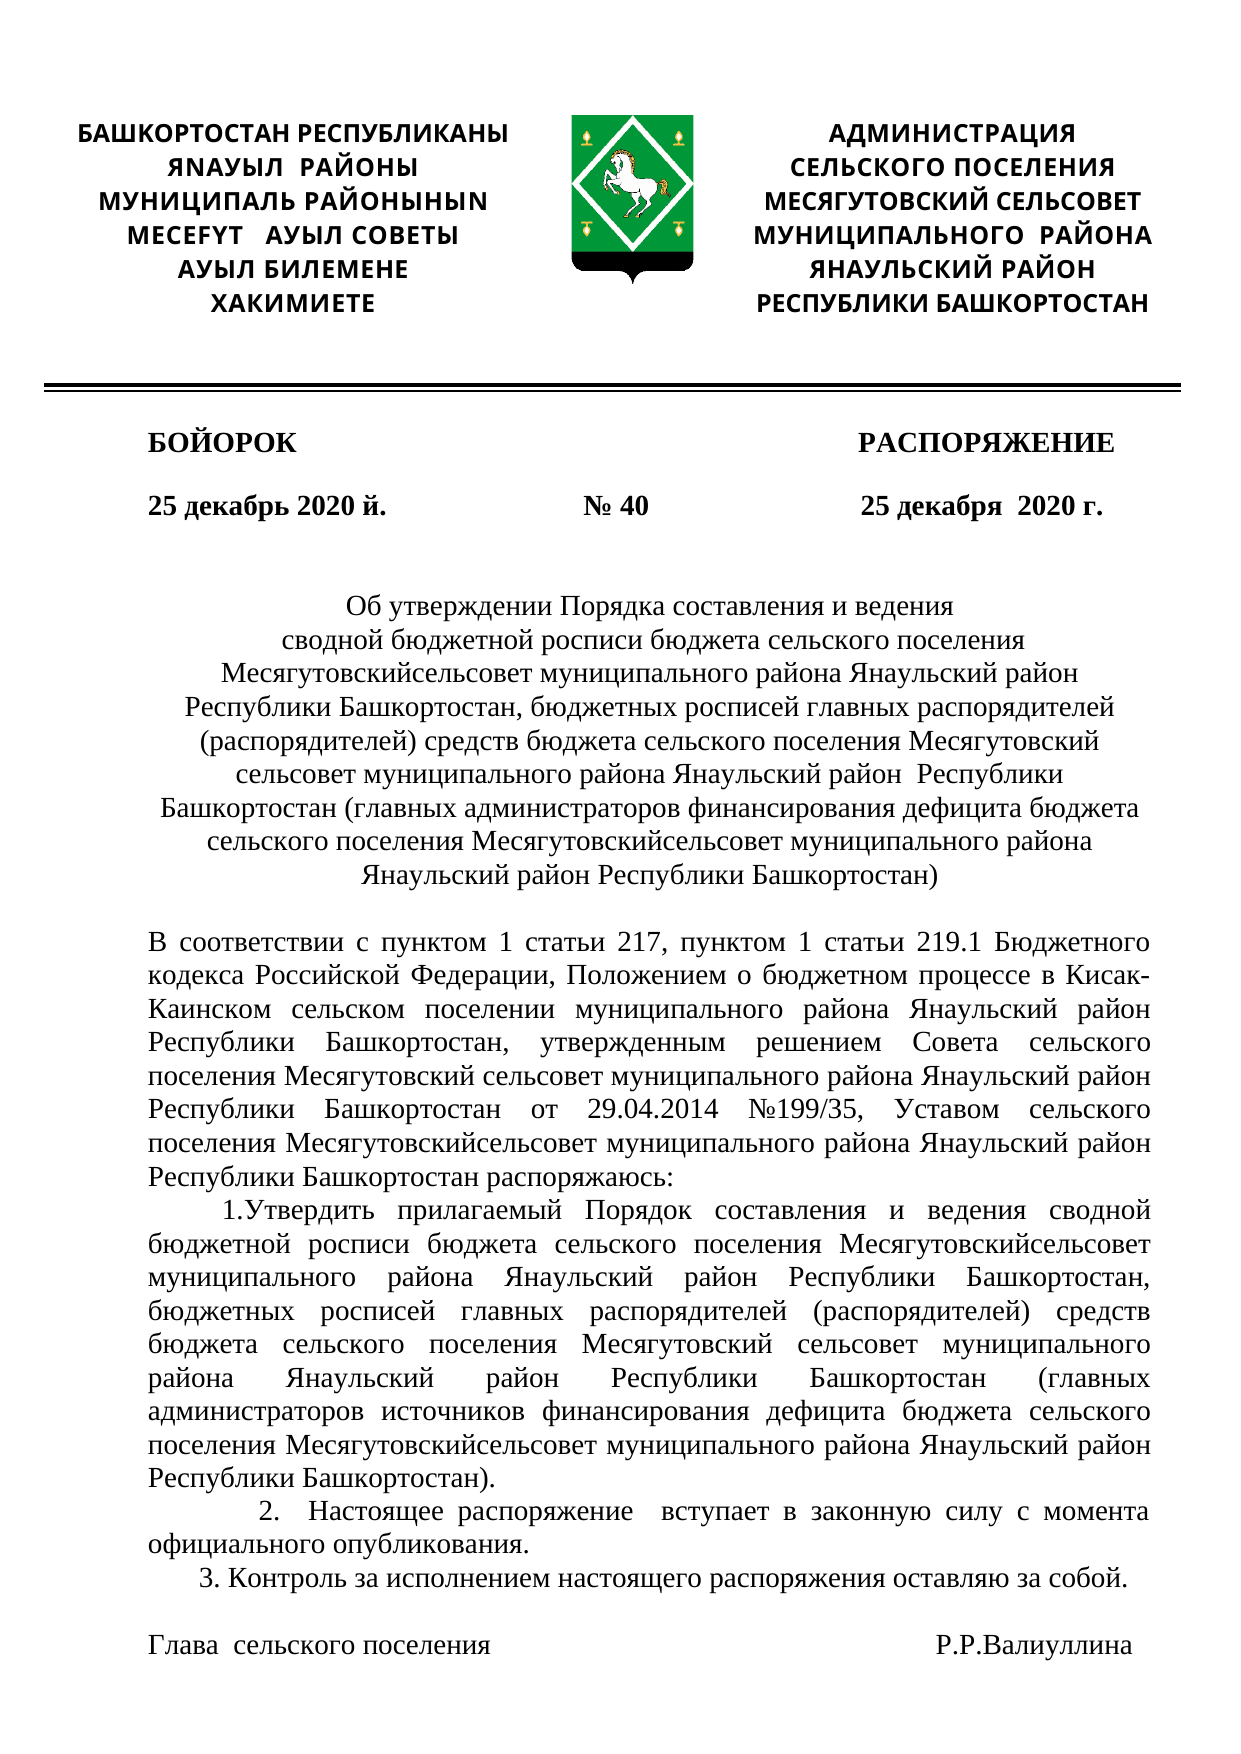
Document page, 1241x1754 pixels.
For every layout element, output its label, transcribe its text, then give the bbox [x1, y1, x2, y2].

text Глава сельского поселения Р.Р.Валиуллина [148, 1627, 1152, 1660]
text 25 декабрь 2020 й. № 40 25 декабря 2020 г. [148, 488, 1152, 521]
picture [571, 115, 694, 285]
title В соответствии с пунктом 1 статьи 217, пунктом 1 статьи 219.1 Бюджетного кодекса Российской Федерации, Положением о бюджетном процессе в Кисак-Каинском сельском поселении муниципального района Янаульский район Республики Башкортостан, утвержденным решением Совета сельского поселения Месягутовский сельсовет муниципального района Янаульский район Республики Башкортостан от 29.04.2014 №199/35, Уставом сельского поселения Месягутовскийсельсовет муниципального района Янаульский район Республики Башкортостан распоряжаюсь: [148, 924, 1152, 1192]
text 2. Настоящее распоряжение вступает в законную силу с момента официального опубликования. [148, 1494, 1152, 1560]
text БОЙОРОК РАСПОРЯЖЕНИЕ [148, 426, 1152, 459]
title Об утверждении Порядка составления и ведения [148, 588, 1152, 622]
title сводной бюджетной росписи бюджета сельского поселения Месягутовскийсельсовет муниципального района Янаульский район Республики Башкортостан, бюджетных росписей главных распорядителей (распорядителей) средств бюджета сельского поселения Месягутовский сельсовет муниципального района Янаульский район Республики Башкортостан (главных администраторов финансирования дефицита бюджета сельского поселения Месягутовскийсельсовет муниципального района Янаульский район Республики Башкортостан) [148, 622, 1152, 890]
table_header [541, 115, 724, 383]
text 1.Утвердить прилагаемый Порядок составления и ведения сводной бюджетной росписи бюджета сельского поселения Месягутовскийсельсовет муниципального района Янаульский район Республики Башкортостан, бюджетных росписей главных распорядителей (распорядителей) средств бюджета сельского поселения Месягутовский сельсовет муниципального района Янаульский район Республики Башкортостан (главных администраторов источников финансирования дефицита бюджета сельского поселения Месягутовскийсельсовет муниципального района Янаульский район Республики Башкортостан). [148, 1192, 1152, 1494]
table_header БАШKОРТОСТАН РЕСПУБЛИКАHЫ ЯNАУЫЛ РАЙОНЫ МУНИЦИПАЛЬ РАЙОНЫНЫN мeсefyт АУЫЛ СОВЕТЫ АУЫЛ БИЛEМEHЕ ХАКИМИEТЕ [44, 115, 541, 383]
table_header АДМИНИСТРАЦИЯ сельского поселения МЕСЯГУТОВСКИЙ СЕЛЬСОВЕТ МУНИЦИПАЛЬНОГО района ЯНАУЛЬСКИЙ РАЙОН РеспубликИ Башкортостан [724, 115, 1181, 383]
text 3. Контроль за исполнением настоящего распоряжения оставляю за собой. [133, 1560, 1152, 1593]
